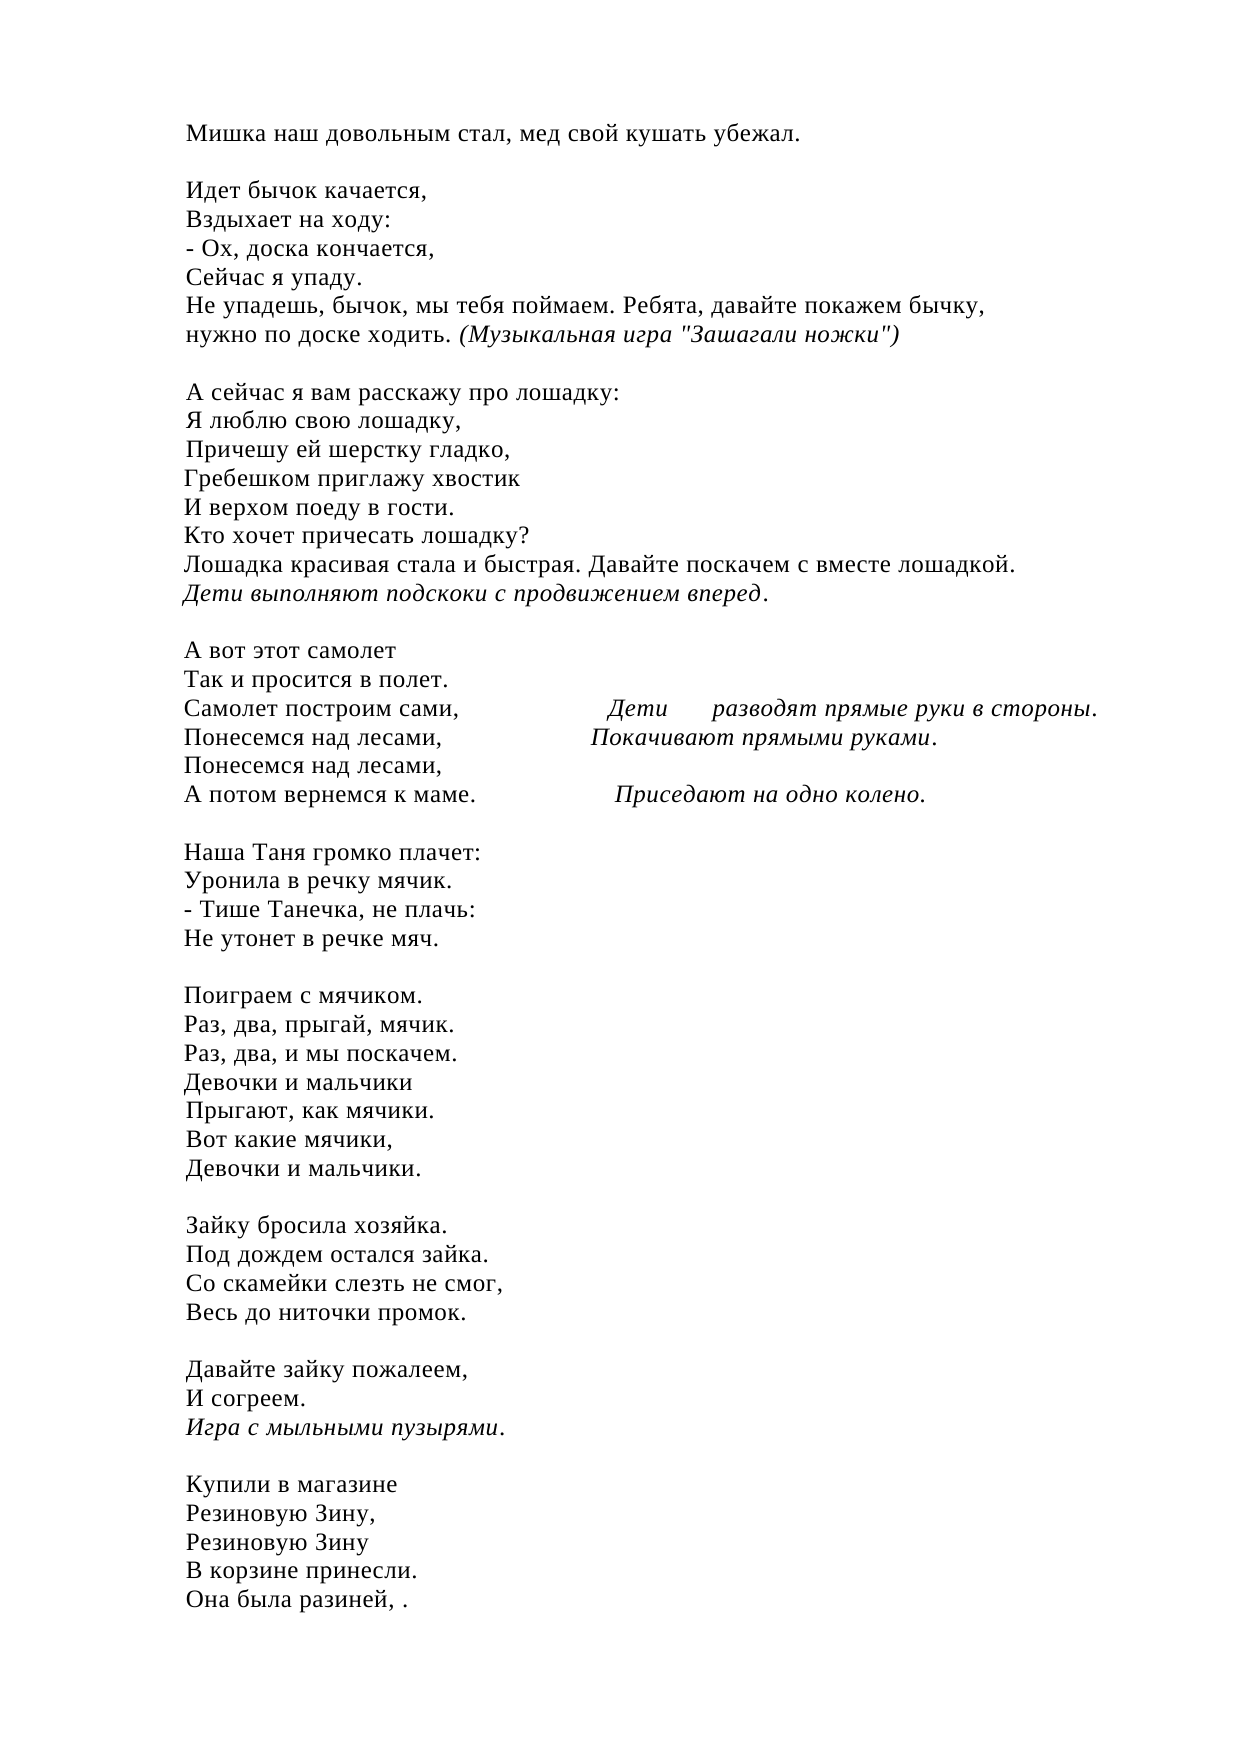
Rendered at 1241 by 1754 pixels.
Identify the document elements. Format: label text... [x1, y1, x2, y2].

text Самолет построим сами, Дети разводят прямые руки в стороны. [183, 693, 1152, 722]
text Вот какие мячики, [186, 1124, 1152, 1153]
text Весь до ниточки промок. [186, 1297, 1152, 1326]
text Игра с мыльными пузырями. [186, 1412, 1152, 1441]
text Причешу ей шерстку гладко, [186, 434, 1152, 463]
text Понесемся над лесами, [183, 751, 1152, 779]
text Давайте зайку пожалеем, [186, 1354, 1152, 1383]
text Понесемся над лесами, Покачивают прямыми руками. [183, 722, 1152, 751]
text Раз, два, и мы поскачем. [183, 1038, 1152, 1067]
text Уронила в речку мячик. [183, 866, 1152, 894]
text Сейчас я упаду. [186, 262, 1152, 291]
text Я люблю свою лошадку, [186, 406, 1152, 434]
text Девочки и мальчики [183, 1067, 1152, 1096]
text Гребешком приглажу хвостик И верхом поеду в гости. [183, 463, 570, 521]
text - Тише Танечка, не плачь: [183, 894, 1152, 923]
text Со скамейки слезть не смог, [186, 1268, 1152, 1297]
text Прыгают, как мячики. [186, 1096, 1152, 1124]
text Купили в магазине Резиновую Зину, [186, 1469, 524, 1527]
text Вздыхает на ходу: [186, 204, 1152, 233]
text Идет бычок качается, [186, 176, 1152, 204]
text - Ох, доска кончается, [186, 233, 1152, 262]
text Девочки и мальчики. [186, 1153, 1152, 1182]
text А сейчас я вам расскажу про лошадку: [186, 377, 1152, 406]
text Мишка наш довольным стал, мед свой кушать убежал. [186, 118, 1152, 147]
text А вот этот самолет Так и просится в полет. [183, 636, 1124, 693]
text И согреем. [186, 1383, 1152, 1412]
text Она была разиней, . [186, 1584, 1152, 1613]
text Резиновую Зину В корзине принесли. [186, 1527, 524, 1584]
text Кто хочет причесать лошадку? [183, 521, 1152, 549]
text Раз, два, прыгай, мячик. [183, 1009, 1152, 1038]
text Поиграем с мячиком. [183, 981, 1152, 1009]
text Наша Таня громко плачет: [183, 837, 1152, 866]
text Не утонет в речке мяч. [183, 923, 1152, 952]
text Не упадешь, бычок, мы тебя поймаем. Ребята, давайте покажем бычку, нужно по доске ходить. (Музыкальная игра "Зашагали ножки") [186, 291, 1127, 348]
text А потом вернемся к маме. Приседают на одно колено. [183, 779, 1152, 808]
text Лошадка красивая стала и быстрая. Давайте поскачем с вместе лошадкой. Дети выполняют подскоки с продвижением вперед. [183, 549, 1124, 607]
text Под дождем остался зайка. [186, 1239, 1152, 1268]
text Зайку бросила хозяйка. [186, 1211, 1152, 1239]
